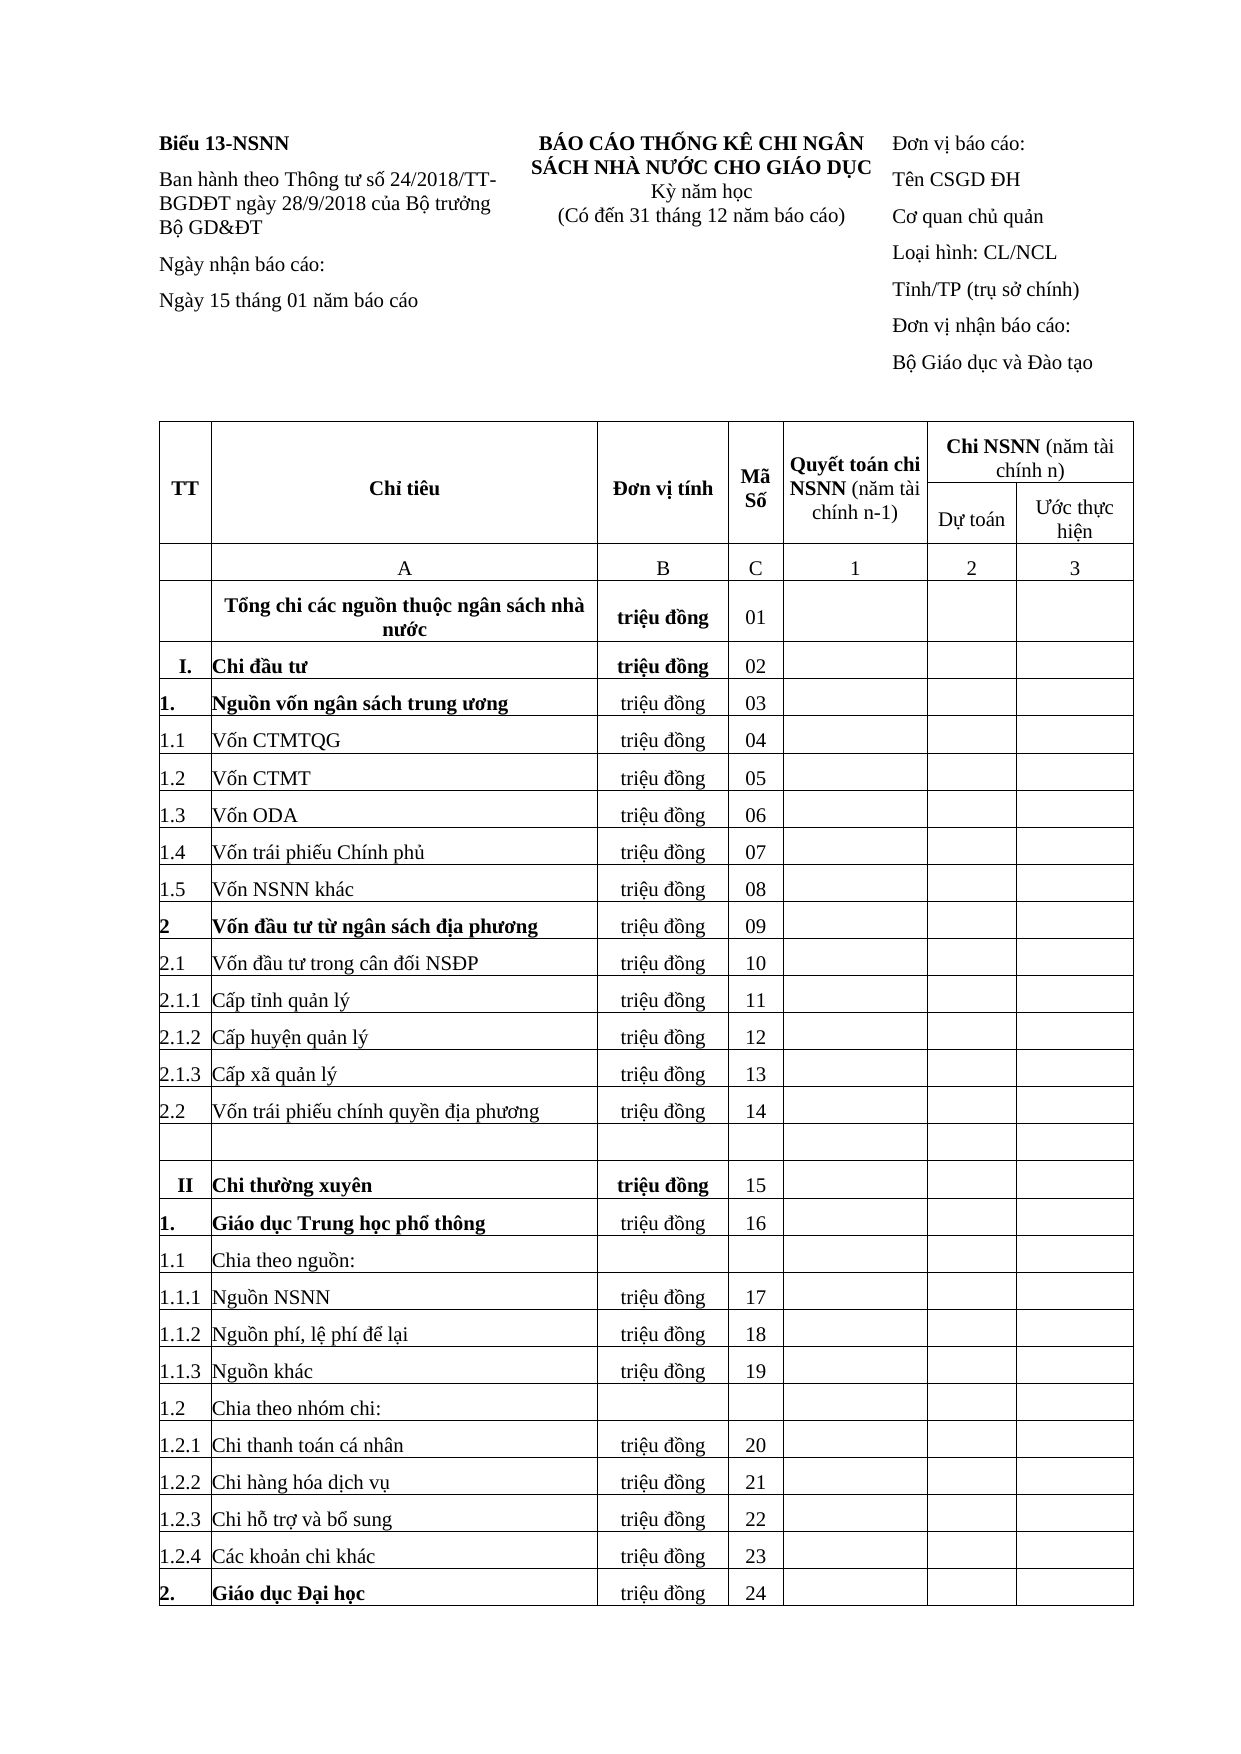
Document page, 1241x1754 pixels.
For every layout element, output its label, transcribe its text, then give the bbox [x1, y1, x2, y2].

table_cell 2.2 [160, 1087, 211, 1123]
table_cell [1017, 1347, 1133, 1383]
table_header TT [160, 422, 211, 543]
table_cell [784, 581, 927, 641]
table_cell [784, 1013, 927, 1049]
table_cell 1. [160, 679, 211, 715]
table_cell 17 [729, 1273, 783, 1309]
table_cell [928, 1495, 1016, 1531]
table_cell [729, 1236, 783, 1272]
table_cell 2 [928, 544, 1016, 580]
table_cell [784, 865, 927, 901]
table_cell 1.1.1 [160, 1273, 211, 1309]
table_cell 03 [729, 679, 783, 715]
table_cell [928, 1124, 1016, 1160]
table_cell [928, 754, 1016, 789]
table_header BÁO CÁO THỐNG KÊ CHI NGÂN SÁCH NHÀ NƯỚC CHO GIÁO DỤC Kỳ năm học (Có đến 31 tháng 12 năm báo cáo) [511, 118, 892, 374]
table_cell [928, 581, 1016, 641]
table_cell [1017, 1310, 1133, 1346]
table_cell triệu đồng [598, 865, 728, 901]
table_cell Chia theo nhóm chi: [212, 1384, 597, 1420]
table_cell [1017, 865, 1133, 901]
table_cell 1.1 [160, 716, 211, 752]
table_cell triệu đồng [598, 1569, 728, 1605]
table_cell [928, 976, 1016, 1012]
table_cell 1.2 [160, 1384, 211, 1420]
table_cell 1.2.1 [160, 1421, 211, 1457]
table_cell I. [160, 642, 211, 678]
table_cell [1017, 1495, 1133, 1531]
table_cell 19 [729, 1347, 783, 1383]
table_cell [212, 1124, 597, 1160]
table_cell B [598, 544, 728, 580]
table_cell [1017, 754, 1133, 789]
table_cell triệu đồng [598, 939, 728, 975]
table_cell [1017, 1087, 1133, 1123]
table_cell [784, 679, 927, 715]
table_cell [1017, 679, 1133, 715]
table_cell [598, 1384, 728, 1420]
table_cell 2.1.1 [160, 976, 211, 1012]
table_cell [928, 1458, 1016, 1494]
table_cell [784, 1569, 927, 1605]
table_cell [928, 791, 1016, 827]
table_cell C [729, 544, 783, 580]
table_cell Nguồn vốn ngân sách trung ương [212, 679, 597, 715]
table_header Đơn vị tính [598, 422, 728, 543]
table_cell Vốn ODA [212, 791, 597, 827]
table_cell Chi hỗ trợ và bổ sung [212, 1495, 597, 1531]
table_cell triệu đồng [598, 1347, 728, 1383]
table_cell [784, 791, 927, 827]
table_cell [928, 902, 1016, 938]
table_cell [784, 1161, 927, 1197]
table_cell triệu đồng [598, 716, 728, 752]
table_cell [928, 679, 1016, 715]
table_cell Vốn CTMTQG [212, 716, 597, 752]
table_cell 22 [729, 1495, 783, 1531]
table_cell triệu đồng [598, 828, 728, 864]
table_cell 1.3 [160, 791, 211, 827]
table_cell triệu đồng [598, 1273, 728, 1309]
table_cell 2 [160, 902, 211, 938]
table_cell [784, 976, 927, 1012]
table_cell [1017, 581, 1133, 641]
table_cell [784, 1199, 927, 1234]
table_cell [928, 1347, 1016, 1383]
table_cell triệu đồng [598, 1421, 728, 1457]
table_cell [784, 716, 927, 752]
table_cell [928, 865, 1016, 901]
table_cell Chi hàng hóa dịch vụ [212, 1458, 597, 1494]
table_cell [1017, 1384, 1133, 1420]
table_cell Cấp tỉnh quản lý [212, 976, 597, 1012]
table_cell Chi thường xuyên [212, 1161, 597, 1197]
table_cell 1.1.3 [160, 1347, 211, 1383]
table_cell Vốn NSNN khác [212, 865, 597, 901]
table_cell 11 [729, 976, 783, 1012]
table_cell [928, 1569, 1016, 1605]
table_cell [784, 1124, 927, 1160]
table_cell Cấp huyện quản lý [212, 1013, 597, 1049]
table_cell Nguồn NSNN [212, 1273, 597, 1309]
table_cell triệu đồng [598, 791, 728, 827]
table_cell 1.2.4 [160, 1532, 211, 1568]
table_cell 10 [729, 939, 783, 975]
table_cell [729, 1124, 783, 1160]
table_cell Vốn trái phiếu Chính phủ [212, 828, 597, 864]
table_cell [160, 581, 211, 641]
table_cell 1.2 [160, 754, 211, 789]
table_cell [1017, 1569, 1133, 1605]
table_cell [928, 1161, 1016, 1197]
table_cell [598, 1124, 728, 1160]
table_cell Ước thực hiện [1017, 483, 1133, 543]
table_cell [928, 716, 1016, 752]
table_cell Cấp xã quản lý [212, 1050, 597, 1086]
table_cell [729, 1384, 783, 1420]
table_cell Vốn đầu tư trong cân đối NSĐP [212, 939, 597, 975]
table_cell [1017, 1013, 1133, 1049]
table_cell 1. [160, 1199, 211, 1234]
table_cell [784, 1458, 927, 1494]
table_cell [1017, 1236, 1133, 1272]
table_cell [1017, 791, 1133, 827]
table_cell 24 [729, 1569, 783, 1605]
table_cell triệu đồng [598, 1087, 728, 1123]
table_cell Giáo dục Trung học phổ thông [212, 1199, 597, 1234]
table_cell triệu đồng [598, 679, 728, 715]
table_cell [1017, 939, 1133, 975]
table_cell 2. [160, 1569, 211, 1605]
table_cell [1017, 1161, 1133, 1197]
table_cell [928, 1199, 1016, 1234]
table_cell triệu đồng [598, 1199, 728, 1234]
table_cell 2.1.2 [160, 1013, 211, 1049]
table_cell 1 [784, 544, 927, 580]
table_cell triệu đồng [598, 1050, 728, 1086]
table_cell 08 [729, 865, 783, 901]
table_cell 23 [729, 1532, 783, 1568]
table_cell [928, 1236, 1016, 1272]
table_cell 12 [729, 1013, 783, 1049]
table_cell 1.1.2 [160, 1310, 211, 1346]
table_cell 2.1 [160, 939, 211, 975]
table_cell triệu đồng [598, 1310, 728, 1346]
table_cell 02 [729, 642, 783, 678]
table_cell [1017, 902, 1133, 938]
table_cell [1017, 1532, 1133, 1568]
table_cell 1.2.2 [160, 1458, 211, 1494]
table_cell [928, 642, 1016, 678]
table_header Biểu 13-NSNN Ban hành theo Thông tư số 24/2018/TT-BGDĐT ngày 28/9/2018 của Bộ trưởng Bộ GD&ĐT Ngày nhận báo cáo: Ngày 15 tháng 01 năm báo cáo [159, 118, 511, 374]
table_cell Nguồn phí, lệ phí để lại [212, 1310, 597, 1346]
table_cell triệu đồng [598, 754, 728, 789]
table_cell [928, 1050, 1016, 1086]
table_cell [928, 939, 1016, 975]
table_cell [784, 902, 927, 938]
table_cell [928, 1087, 1016, 1123]
table_cell 20 [729, 1421, 783, 1457]
table_cell 09 [729, 902, 783, 938]
table_cell [784, 642, 927, 678]
table_cell II [160, 1161, 211, 1197]
table_cell [598, 1236, 728, 1272]
table_cell Vốn đầu tư từ ngân sách địa phương [212, 902, 597, 938]
table_cell Giáo dục Đại học [212, 1569, 597, 1605]
table_cell [784, 1236, 927, 1272]
table_cell triệu đồng [598, 1495, 728, 1531]
table_cell 13 [729, 1050, 783, 1086]
table_cell [1017, 828, 1133, 864]
table_cell [928, 1421, 1016, 1457]
table_cell Vốn CTMT [212, 754, 597, 789]
table_cell Dự toán [928, 483, 1016, 543]
table_cell 04 [729, 716, 783, 752]
table_cell triệu đồng [598, 642, 728, 678]
table_cell [784, 1310, 927, 1346]
table_cell [1017, 716, 1133, 752]
table_cell [1017, 642, 1133, 678]
table_cell 1.5 [160, 865, 211, 901]
table_cell triệu đồng [598, 581, 728, 641]
table_cell Chi đầu tư [212, 642, 597, 678]
table_cell 3 [1017, 544, 1133, 580]
table_cell [1017, 1050, 1133, 1086]
table_cell [928, 828, 1016, 864]
table_cell [784, 1273, 927, 1309]
table_cell [784, 1050, 927, 1086]
table_cell [1017, 1458, 1133, 1494]
table_cell [784, 1421, 927, 1457]
table_cell [784, 1495, 927, 1531]
table_cell [928, 1273, 1016, 1309]
table_cell Chia theo nguồn: [212, 1236, 597, 1272]
table_cell Tổng chi các nguồn thuộc ngân sách nhà nước [212, 581, 597, 641]
table_cell [928, 1532, 1016, 1568]
table_cell [784, 828, 927, 864]
table_cell 14 [729, 1087, 783, 1123]
table_cell 16 [729, 1199, 783, 1234]
table_cell [1017, 976, 1133, 1012]
table_header Chi NSNN (năm tài chính n) [928, 422, 1133, 482]
table_cell [784, 1087, 927, 1123]
table_cell [784, 1532, 927, 1568]
table_cell 2.1.3 [160, 1050, 211, 1086]
table_cell Vốn trái phiếu chính quyền địa phương [212, 1087, 597, 1123]
table_header Quyết toán chi NSNN (năm tài chính n-1) [784, 422, 927, 543]
table_cell [784, 1347, 927, 1383]
table_cell 15 [729, 1161, 783, 1197]
table_cell Nguồn khác [212, 1347, 597, 1383]
table_cell [1017, 1421, 1133, 1457]
table_cell [928, 1310, 1016, 1346]
table_cell 05 [729, 754, 783, 789]
table_cell [1017, 1199, 1133, 1234]
table_cell A [212, 544, 597, 580]
table_cell [160, 1124, 211, 1160]
table_cell triệu đồng [598, 1013, 728, 1049]
table_cell Các khoản chi khác [212, 1532, 597, 1568]
table_cell triệu đồng [598, 902, 728, 938]
table_cell [1017, 1124, 1133, 1160]
table_cell 1.2.3 [160, 1495, 211, 1531]
table_cell 06 [729, 791, 783, 827]
table_cell triệu đồng [598, 976, 728, 1012]
table_header Chỉ tiêu [212, 422, 597, 543]
table_cell triệu đồng [598, 1458, 728, 1494]
table_header Mã Số [729, 422, 783, 543]
table_cell [928, 1384, 1016, 1420]
table_cell 1.4 [160, 828, 211, 864]
table_cell 07 [729, 828, 783, 864]
table_cell [160, 544, 211, 580]
table_header Đơn vị báo cáo: Tên CSGD ĐH Cơ quan chủ quản Loại hình: CL/NCL Tỉnh/TP (trụ sở chính) Đơn vị nhận báo cáo: Bộ Giáo dục và Đào tạo [892, 118, 1133, 374]
table_cell [784, 939, 927, 975]
table_cell triệu đồng [598, 1161, 728, 1197]
table_cell [784, 754, 927, 789]
table_cell [928, 1013, 1016, 1049]
table_cell triệu đồng [598, 1532, 728, 1568]
table_cell 01 [729, 581, 783, 641]
table_cell Chi thanh toán cá nhân [212, 1421, 597, 1457]
table_cell 21 [729, 1458, 783, 1494]
table_cell [784, 1384, 927, 1420]
table_cell 1.1 [160, 1236, 211, 1272]
table_cell [1017, 1273, 1133, 1309]
table_cell 18 [729, 1310, 783, 1346]
